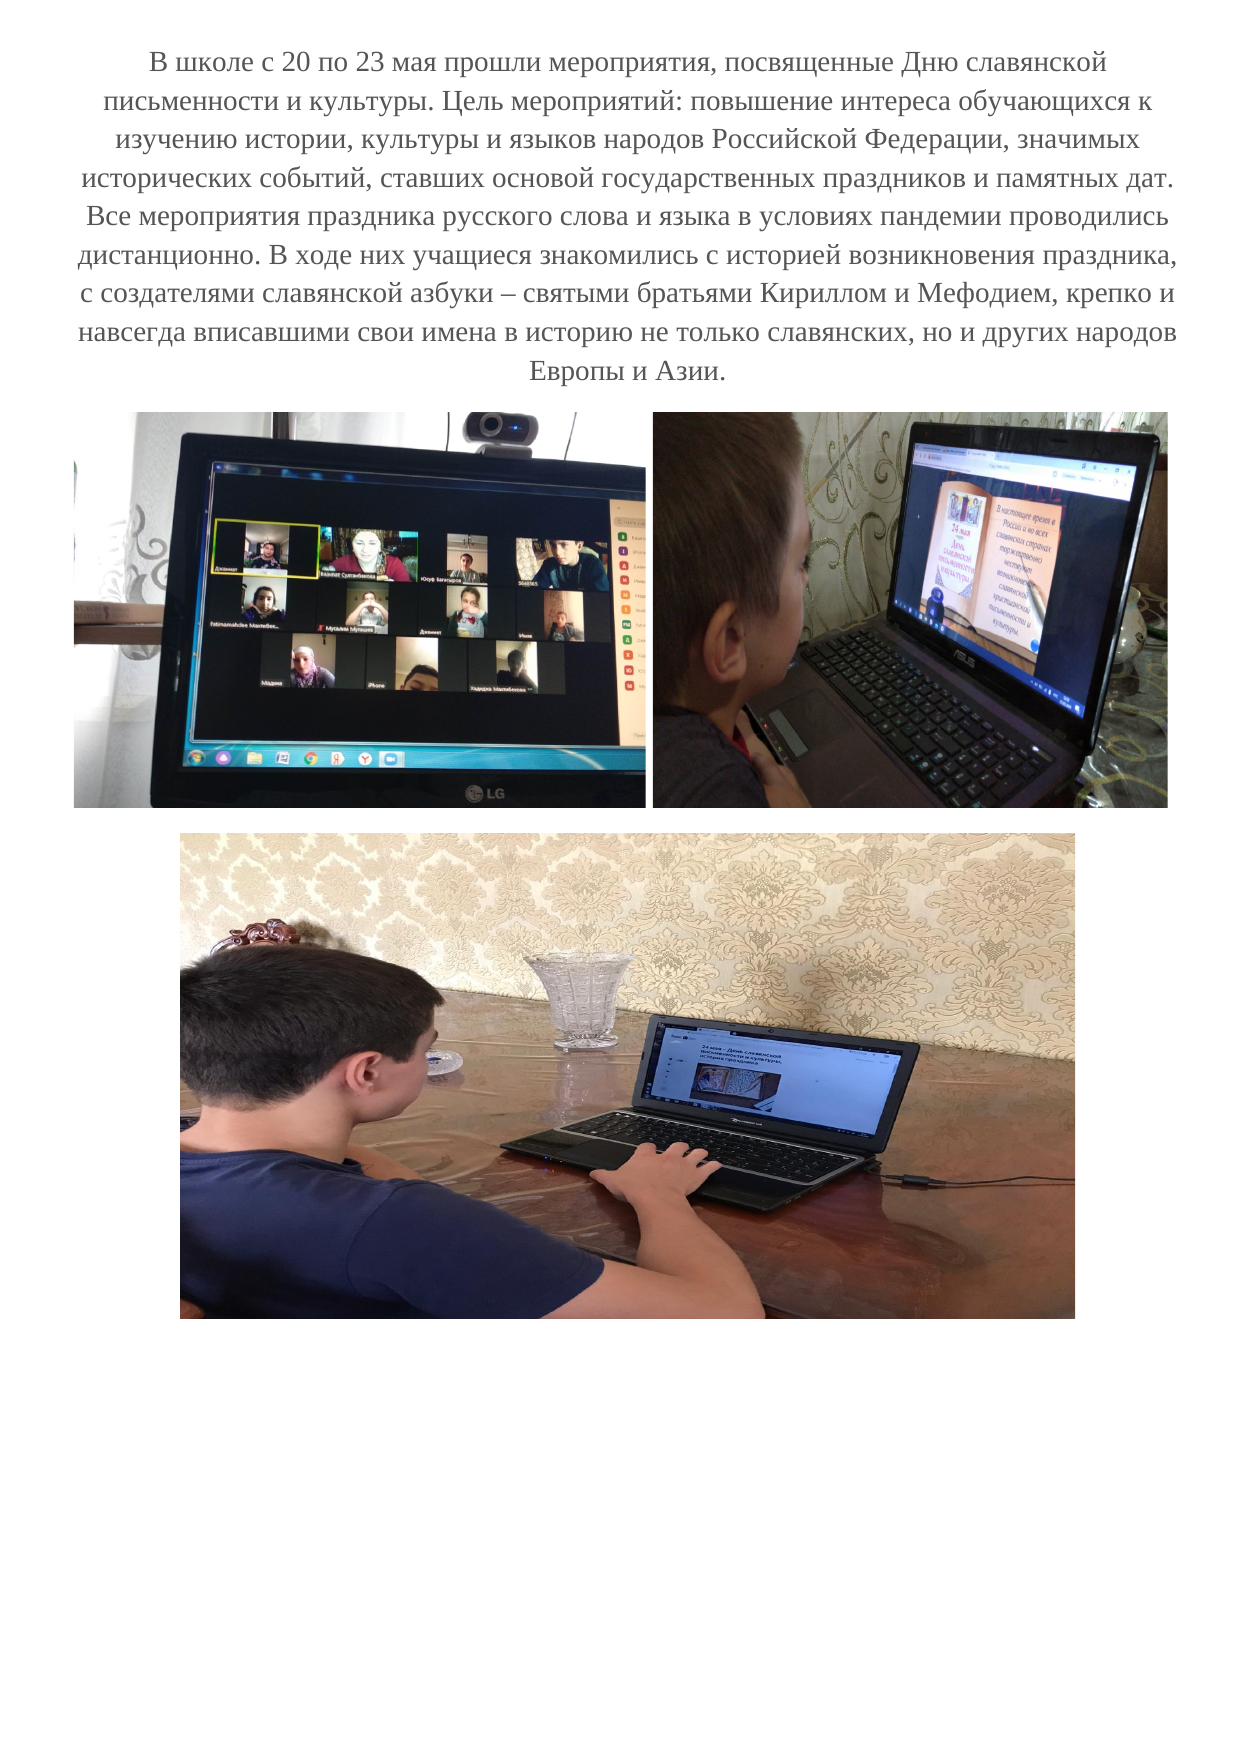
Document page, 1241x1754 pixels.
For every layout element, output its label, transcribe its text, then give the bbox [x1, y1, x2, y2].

picture [652, 412, 1168, 808]
picture [73, 412, 646, 808]
text В школе с 20 по 23 мая прошли мероприятия, посвященные Дню славянской письменности и культуры. Цель мероприятий: повышение интереса обучающихся к изучению истории, культуры и языков народов Российской Федерации, значимых исторических событий, ставших основой государственных праздников и памятных дат. Все мероприятия праздника русского слова и языка в условиях пандемии проводились дистанционно. В ходе них учащиеся знакомились с историей возникновения праздника, с создателями славянской азбуки – святыми братьями Кириллом и Мефодием, крепко и навсегда вписавшими свои имена в историю не только славянских, но и других народов Европы и Азии. [74, 44, 1181, 386]
picture [180, 833, 1075, 1319]
